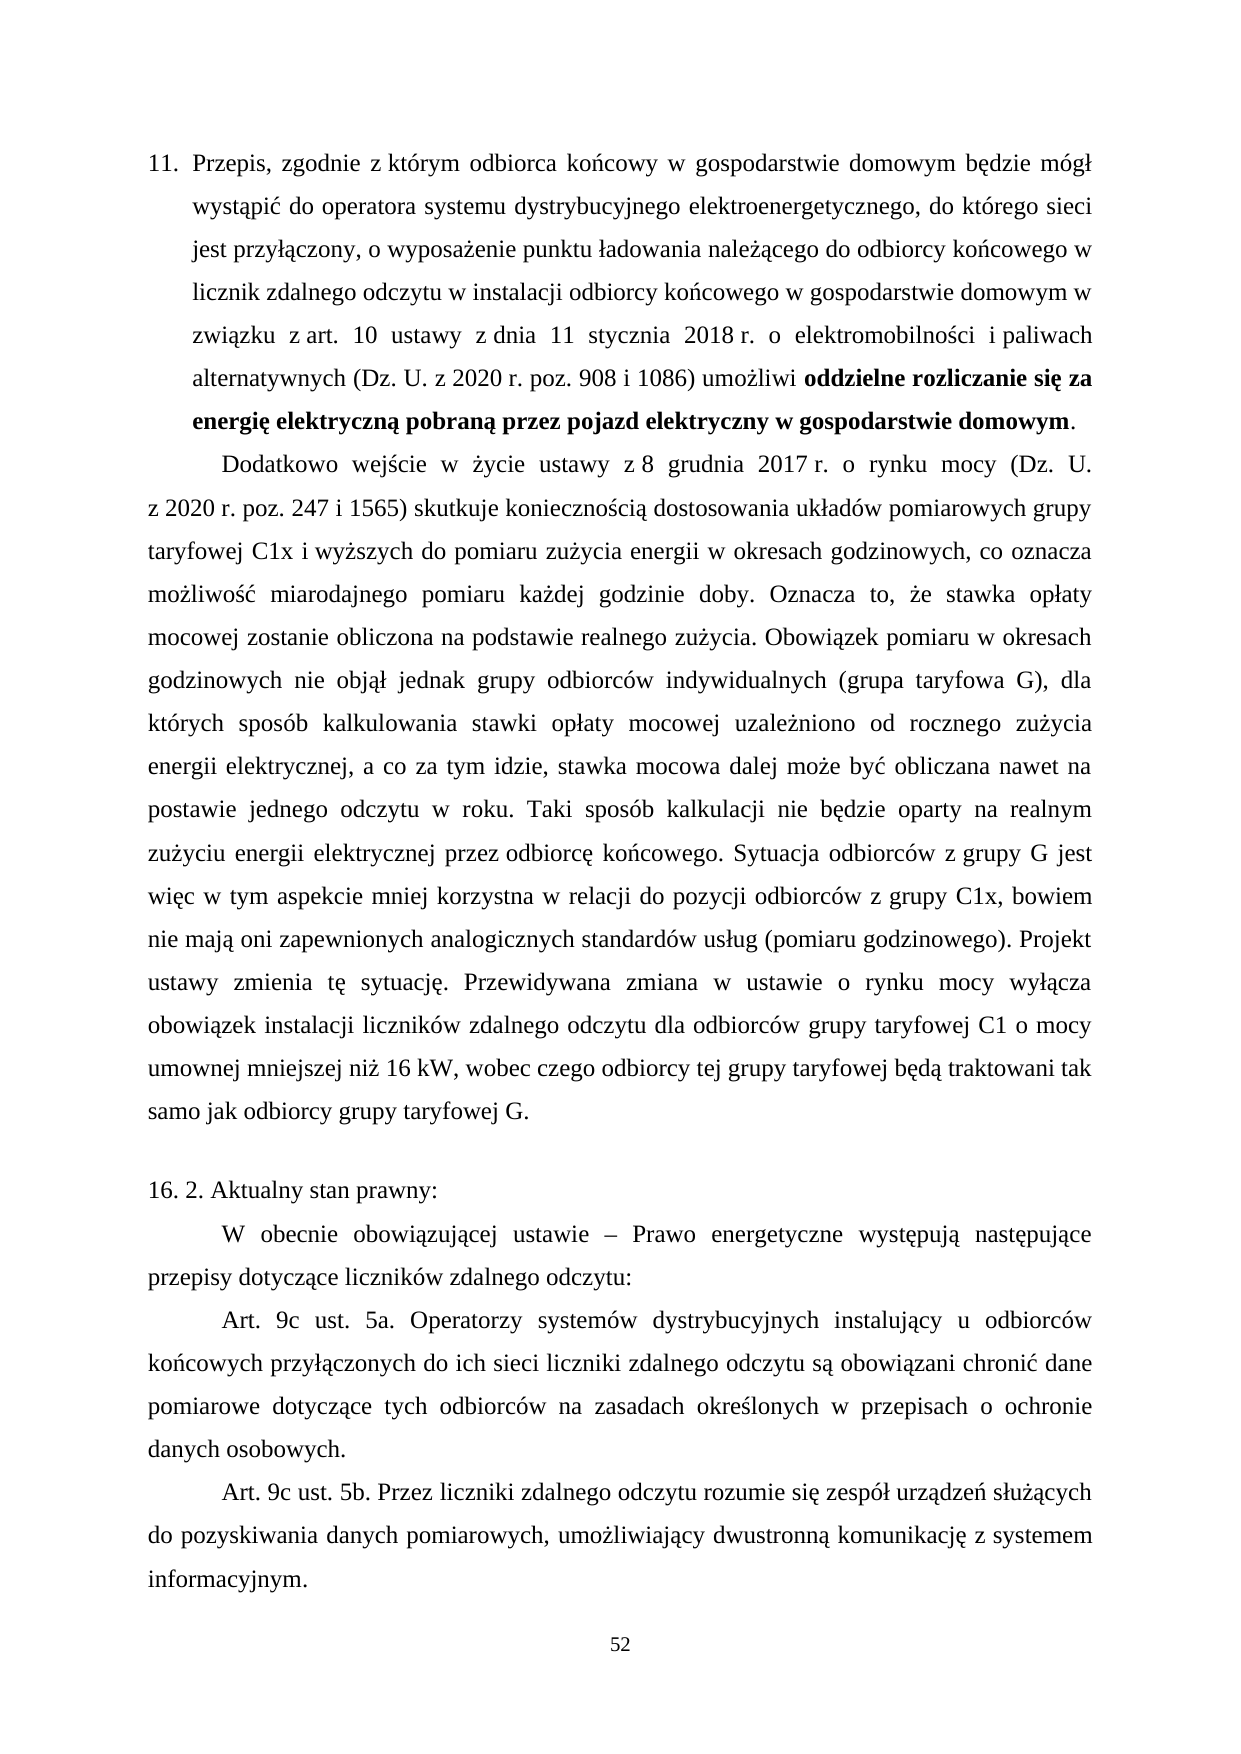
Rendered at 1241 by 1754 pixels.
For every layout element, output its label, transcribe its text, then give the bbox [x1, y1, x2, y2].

text W obecnie obowiązującej ustawie – Prawo energetyczne występują następujące przepisy dotyczące liczników zdalnego odczytu: [148, 1219, 1093, 1291]
list Przepis, zgodnie z którym odbiorca końcowy w gospodarstwie domowym będzie mógł wystąpić do operatora systemu dystrybucyjnego elektroenergetycznego, do którego sieci jest przyłączony, o wyposażenie punktu ładowania należącego do odbiorcy końcowego w licznik zdalnego odczytu w instalacji odbiorcy końcowego w gospodarstwie domowym w związku z art. 10 ustawy z dnia 11 stycznia 2018 r. o elektromobilności i paliwach alternatywnych (Dz. U. z 2020 r. poz. 908 i 1086) umożliwi oddzielne rozliczanie się za energię elektryczną pobraną przez pojazd elektryczny w gospodarstwie domowym. [148, 148, 1093, 435]
text Art. 9c ust. 5a. Operatorzy systemów dystrybucyjnych instalujący u odbiorców końcowych przyłączonych do ich sieci liczniki zdalnego odczytu są obowiązani chronić dane pomiarowe dotyczące tych odbiorców na zasadach określonych w przepisach o ochronie danych osobowych. [148, 1305, 1093, 1463]
text Art. 9c ust. 5b. Przez liczniki zdalnego odczytu rozumie się zespół urządzeń służących do pozyskiwania danych pomiarowych, umożliwiający dwustronną komunikację z systemem informacyjnym. [148, 1477, 1093, 1592]
text 16. 2. Aktualny stan prawny: [148, 1176, 1093, 1204]
text Dodatkowo wejście w życie ustawy z 8 grudnia 2017 r. o rynku mocy (Dz. U. z 2020 r. poz. 247 i 1565) skutkuje koniecznością dostosowania układów pomiarowych grupy taryfowej C1x i wyższych do pomiaru zużycia energii w okresach godzinowych, co oznacza możliwość miarodajnego pomiaru każdej godzinie doby. Oznacza to, że stawka opłaty mocowej zostanie obliczona na podstawie realnego zużycia. Obowiązek pomiaru w okresach godzinowych nie objął jednak grupy odbiorców indywidualnych (grupa taryfowa G), dla których sposób kalkulowania stawki opłaty mocowej uzależniono od rocznego zużycia energii elektrycznej, a co za tym idzie, stawka mocowa dalej może być obliczana nawet na postawie jednego odczytu w roku. Taki sposób kalkulacji nie będzie oparty na realnym zużyciu energii elektrycznej przez odbiorcę końcowego. Sytuacja odbiorców z grupy G jest więc w tym aspekcie mniej korzystna w relacji do pozycji odbiorców z grupy C1x, bowiem nie mają oni zapewnionych analogicznych standardów usług (pomiaru godzinowego). Projekt ustawy zmienia tę sytuację. Przewidywana zmiana w ustawie o rynku mocy wyłącza obowiązek instalacji liczników zdalnego odczytu dla odbiorców grupy taryfowej C1 o mocy umownej mniejszej niż 16 kW, wobec czego odbiorcy tej grupy taryfowej będą traktowani tak samo jak odbiorcy grupy taryfowej G. [148, 449, 1093, 1125]
